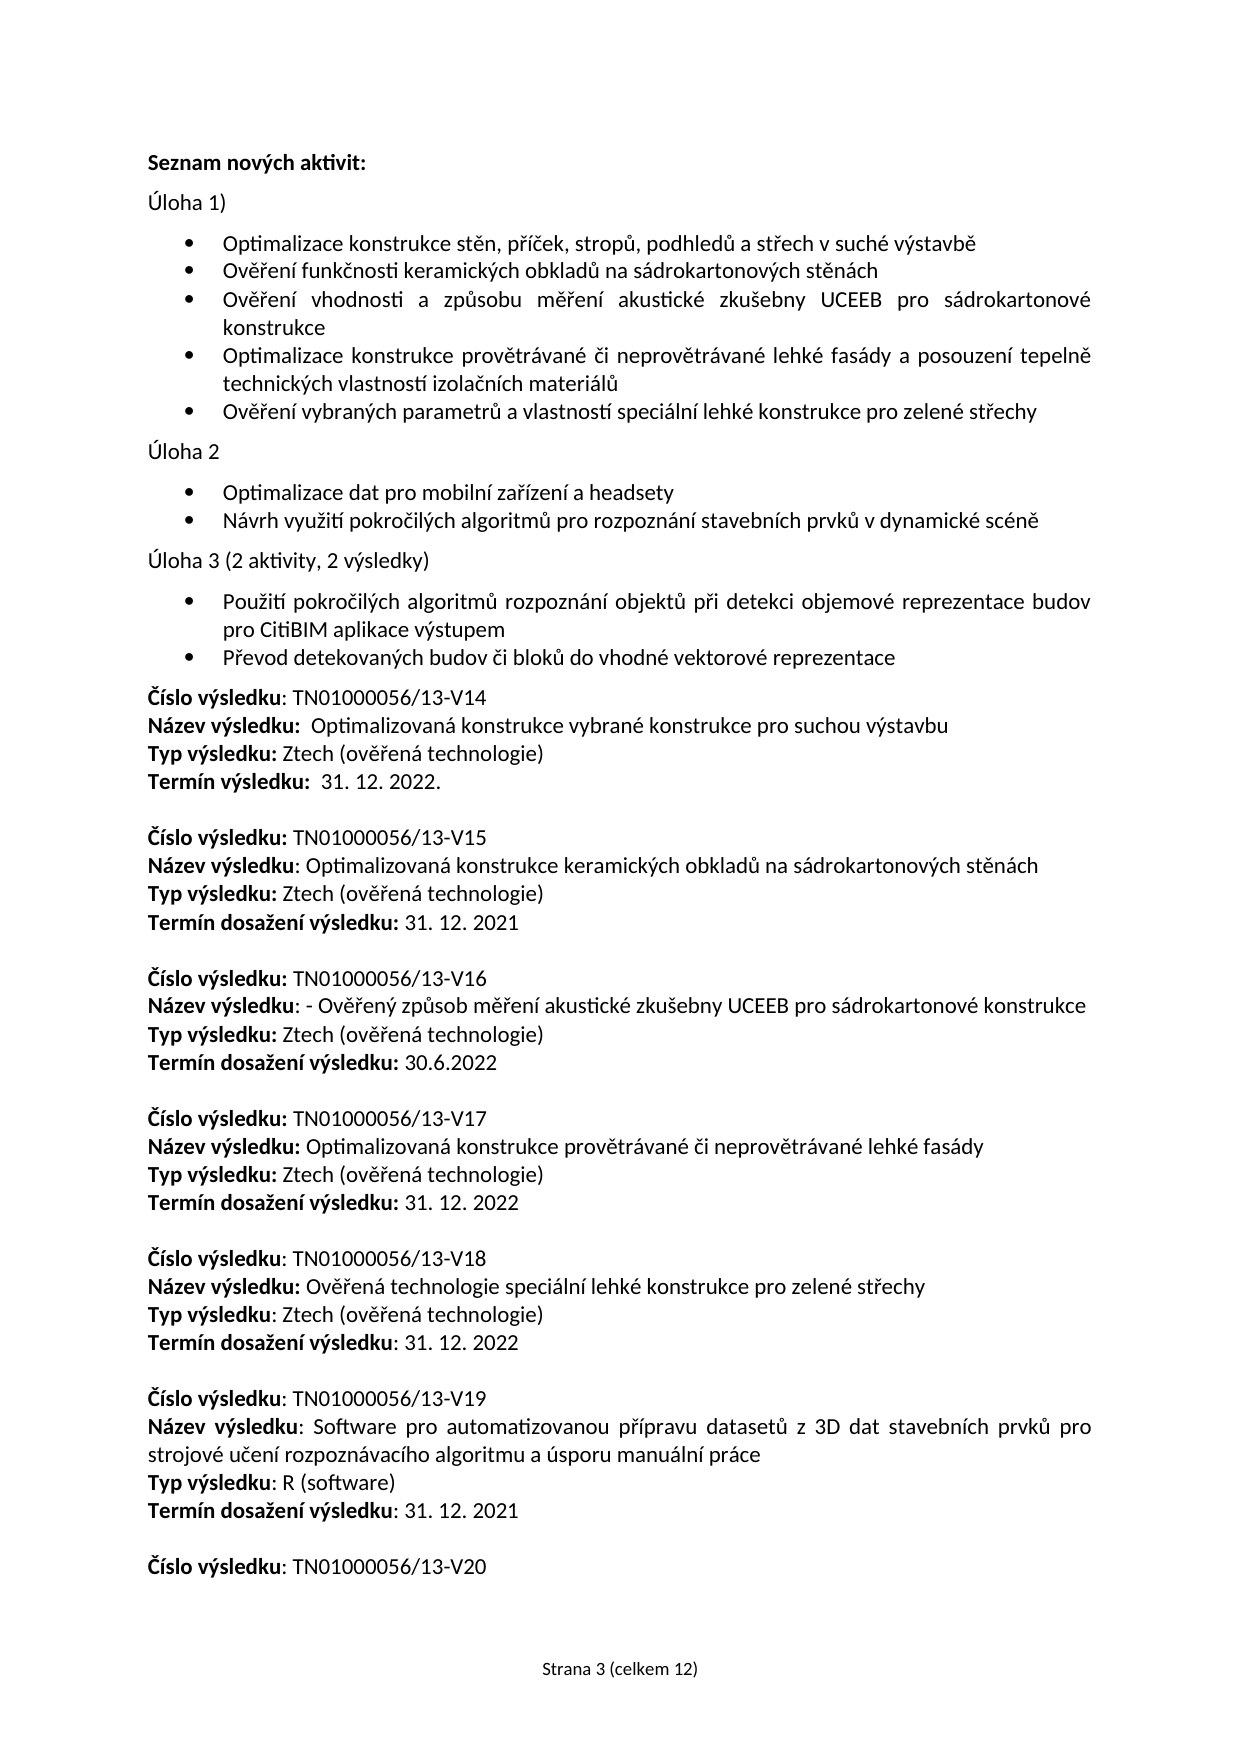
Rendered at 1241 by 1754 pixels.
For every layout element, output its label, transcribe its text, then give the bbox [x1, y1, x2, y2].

text Typ výsledku: Ztech (ověřená technologie) [148, 1300, 1093, 1328]
text Typ výsledku: Ztech (ověřená technologie) [148, 1020, 1093, 1048]
text Seznam nových aktivit: [148, 148, 1093, 176]
text Termín dosažení výsledku: 31. 12. 2021 [148, 908, 1093, 936]
text Typ výsledku: R (software) [148, 1468, 1093, 1496]
text Termín dosažení výsledku: 31. 12. 2022 [148, 1328, 1093, 1356]
list Optimalizace konstrukce provětrávané či neprovětrávané lehké fasády a posouzení tepelně technických vlastností izolačních materiálů [185, 341, 1093, 397]
text Název výsledku: - Ověřený způsob měření akustické zkušebny UCEEB pro sádrokartonové konstrukce [148, 992, 1093, 1020]
text Název výsledku: Software pro automatizovanou přípravu datasetů z 3D dat stavebních prvků pro strojové učení rozpoznávacího algoritmu a úsporu manuální práce [148, 1412, 1093, 1468]
text Typ výsledku: Ztech (ověřená technologie) [148, 1160, 1093, 1188]
text Číslo výsledku: TN01000056/13-V16 [148, 964, 1093, 992]
text Číslo výsledku: TN01000056/13-V14 [148, 683, 1093, 711]
text Typ výsledku: Ztech (ověřená technologie) [148, 739, 1093, 767]
list Převod detekovaných budov či bloků do vhodné vektorové reprezentace [185, 643, 1093, 671]
text Termín dosažení výsledku: 30.6.2022 [148, 1048, 1093, 1076]
list Optimalizace dat pro mobilní zařízení a headsety [185, 478, 1093, 506]
list Ověření funkčnosti keramických obkladů na sádrokartonových stěnách [185, 257, 1093, 285]
text Název výsledku: Ověřená technologie speciální lehké konstrukce pro zelené střechy [148, 1272, 1093, 1300]
text Název výsledku: Optimalizovaná konstrukce vybrané konstrukce pro suchou výstavbu [148, 711, 1093, 739]
text Číslo výsledku: TN01000056/13-V15 [148, 823, 1093, 852]
text Typ výsledku: Ztech (ověřená technologie) [148, 879, 1093, 908]
text Termín dosažení výsledku: 31. 12. 2021 [148, 1496, 1093, 1524]
list Ověření vybraných parametrů a vlastností speciální lehké konstrukce pro zelené střechy [185, 397, 1093, 425]
text Číslo výsledku: TN01000056/13-V19 [148, 1384, 1093, 1412]
list Optimalizace konstrukce stěn, příček, stropů, podhledů a střech v suché výstavbě [185, 229, 1093, 257]
list Použití pokročilých algoritmů rozpoznání objektů při detekci objemové reprezentace budov pro CitiBIM aplikace výstupem [185, 587, 1093, 643]
text Úloha 2 [148, 437, 1093, 465]
text Číslo výsledku: TN01000056/13-V18 [148, 1244, 1093, 1272]
text Úloha 3 (2 aktivity, 2 výsledky) [148, 546, 1093, 574]
text Název výsledku: Optimalizovaná konstrukce provětrávané či neprovětrávané lehké fasády [148, 1132, 1093, 1160]
list Ověření vhodnosti a způsobu měření akustické zkušebny UCEEB pro sádrokartonové konstrukce [185, 285, 1093, 341]
text Termín výsledku: 31. 12. 2022. [148, 767, 1093, 796]
list Návrh využití pokročilých algoritmů pro rozpoznání stavebních prvků v dynamické scéně [185, 506, 1093, 534]
text Název výsledku: Optimalizovaná konstrukce keramických obkladů na sádrokartonových stěnách [148, 852, 1093, 879]
text Číslo výsledku: TN01000056/13-V20 [148, 1552, 1093, 1580]
text Úloha 1) [148, 188, 1093, 216]
text Číslo výsledku: TN01000056/13-V17 [148, 1104, 1093, 1132]
text Termín dosažení výsledku: 31. 12. 2022 [148, 1188, 1093, 1216]
